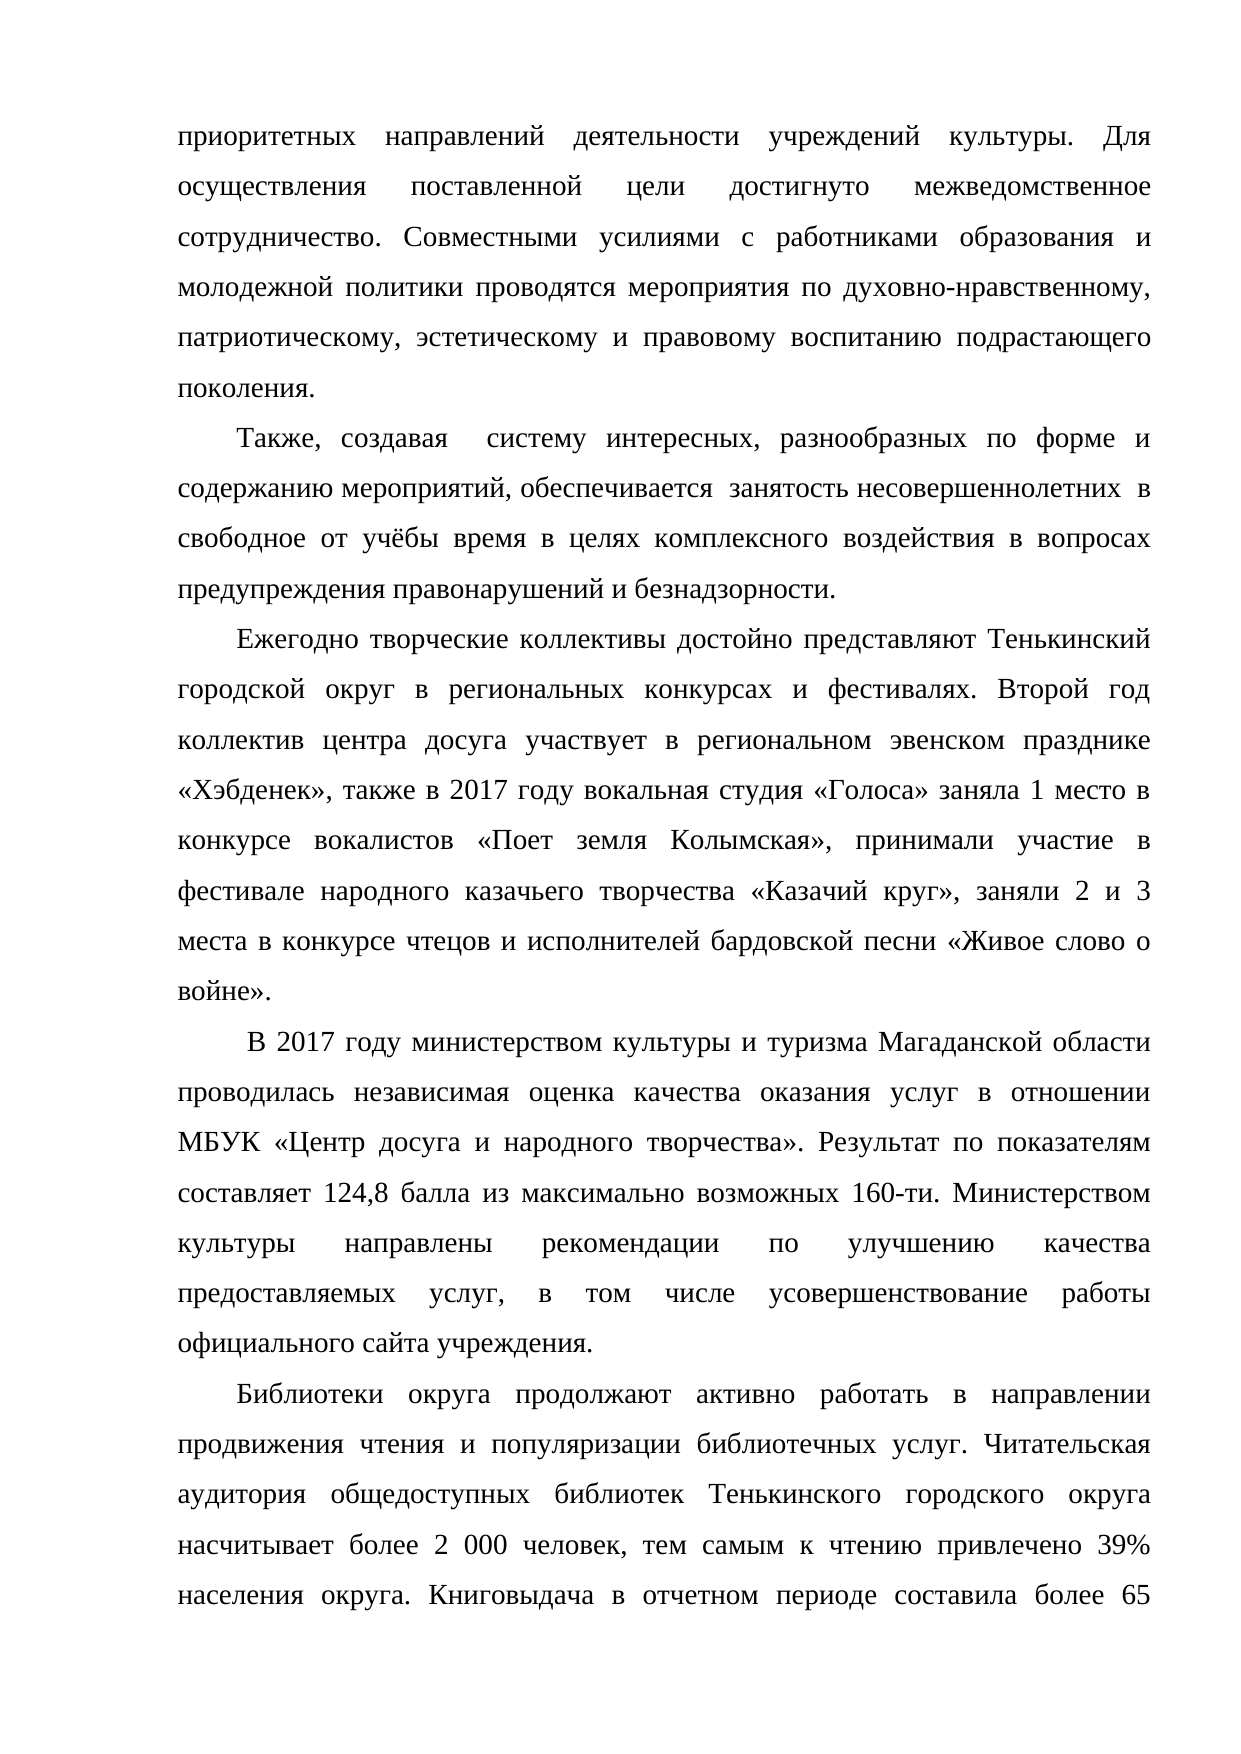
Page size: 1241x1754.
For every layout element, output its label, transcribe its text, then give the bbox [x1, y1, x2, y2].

text Также, создавая систему интересных, разнообразных по форме и содержанию мероприятий, обеспечивается занятость несовершеннолетних в свободное от учёбы время в целях комплексного воздействия в вопросах предупреждения правонарушений и безнадзорности. [177, 420, 1152, 604]
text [177, 118, 1152, 403]
text Ежегодно творческие коллективы достойно представляют Тенькинский городской округ в региональных конкурсах и фестивалях. Второй год коллектив центра досуга участвует в региональном эвенском празднике «Хэбденек», также в 2017 году вокальная студия «Голоса» заняла 1 место в конкурсе вокалистов «Поет земля Колымская», принимали участие в фестивале народного казачьего творчества «Казачий круг», заняли 2 и 3 места в конкурсе чтецов и исполнителей бардовской песни «Живое слово о войне». [177, 621, 1152, 1007]
text В 2017 году министерством культуры и туризма Магаданской области проводилась независимая оценка качества оказания услуг в отношении МБУК «Центр досуга и народного творчества». Результат по показателям составляет 124,8 балла из максимально возможных 160-ти. Министерством культуры направлены рекомендации по улучшению качества предоставляемых услуг, в том числе усовершенствование работы официального сайта учреждения. [177, 1024, 1152, 1359]
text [177, 1376, 1152, 1611]
